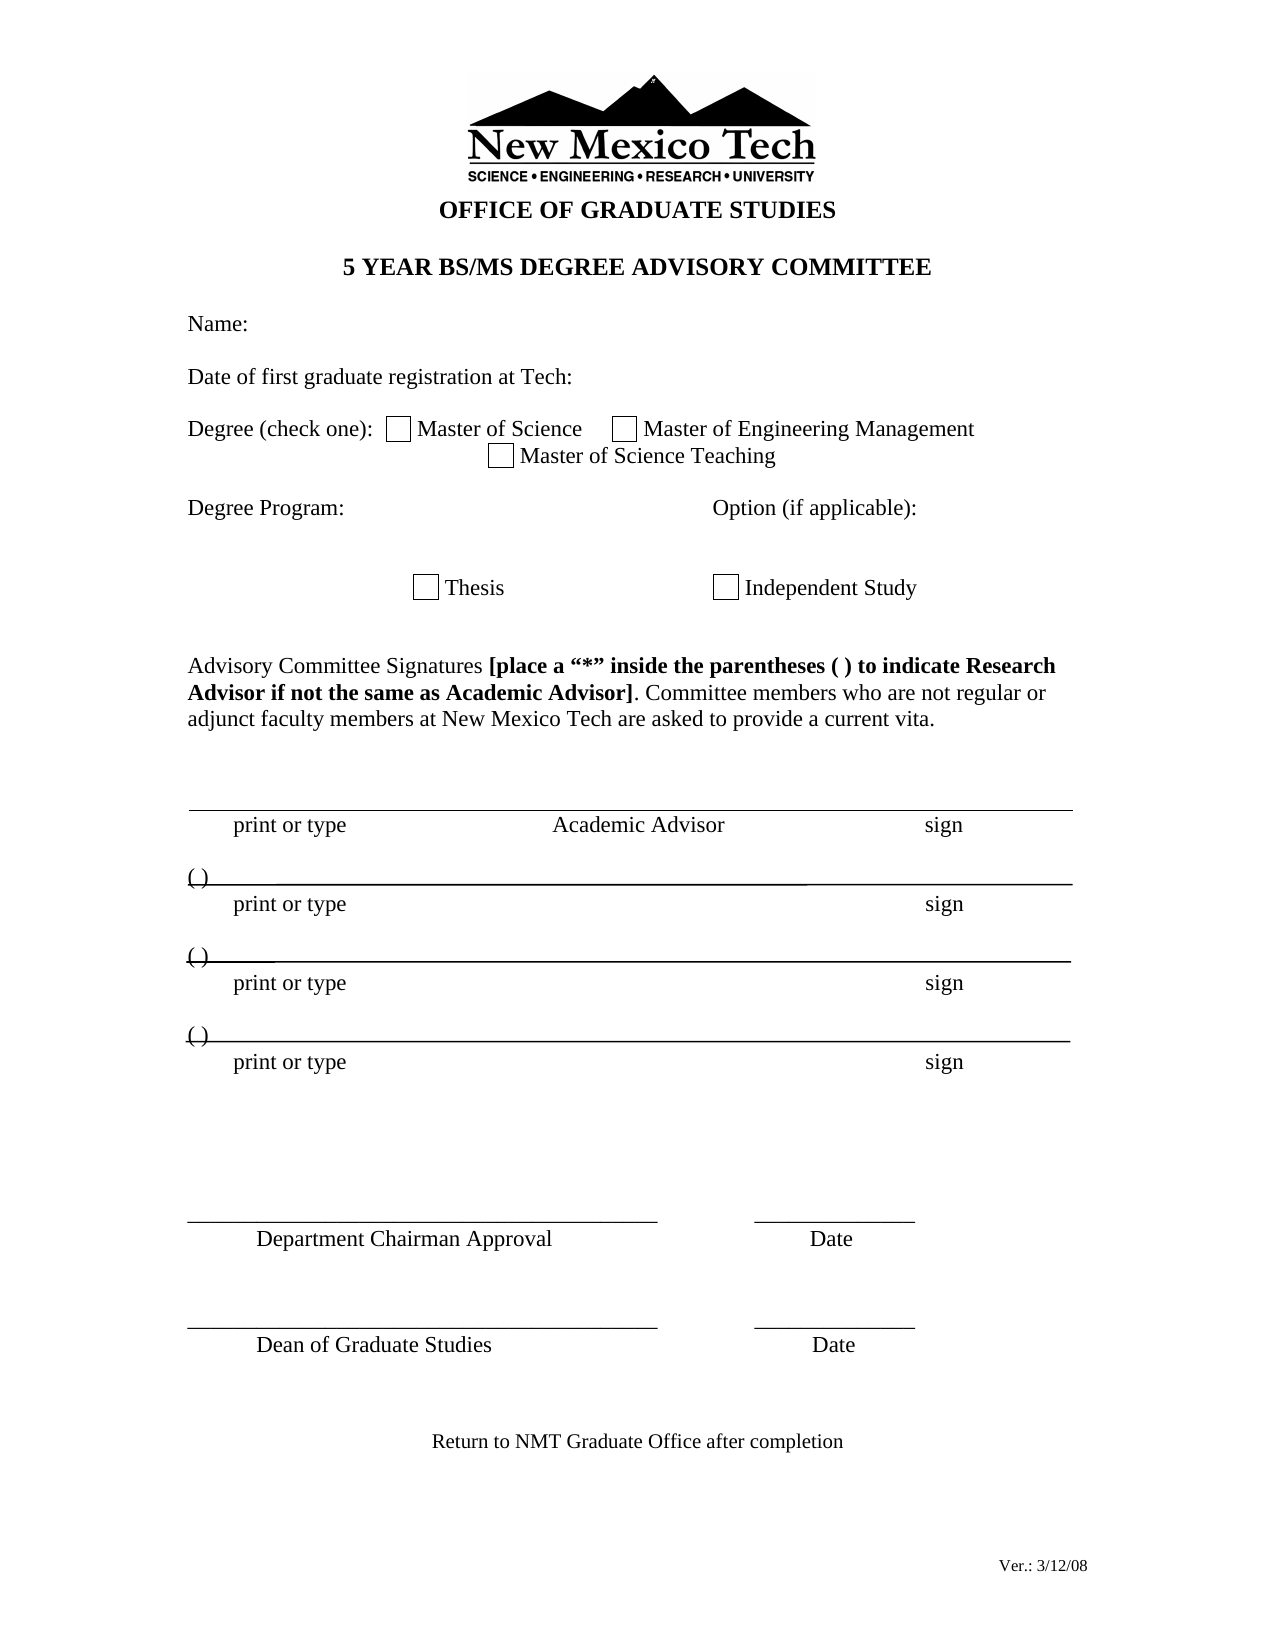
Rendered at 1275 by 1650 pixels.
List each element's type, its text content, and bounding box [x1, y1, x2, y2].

text Master of Science Teaching [487, 442, 1087, 468]
title OFFICE OF GRADUATE STUDIES [187, 195, 1087, 224]
text Degree (check one): Master of Science Master of Engineering Management [187, 415, 1087, 442]
text Date of first graduate registration at Tech: [187, 363, 1087, 389]
title 5 YEAR BS/MS DEGREE ADVISORY COMMITTEE [187, 252, 1087, 281]
picture [465, 73, 816, 190]
text ( ) [187, 863, 1087, 890]
text print or type sign [187, 969, 1087, 995]
text Thesis Independent Study [187, 573, 1087, 600]
text Name: [187, 310, 1087, 336]
text print or type Academic Advisor sign [187, 811, 1087, 837]
text Department Chairman Approval Date [187, 1226, 1087, 1252]
text print or type sign [187, 890, 1087, 916]
text _________________________________________ ______________ [187, 1304, 1087, 1331]
text Degree Program: Option (if applicable): [187, 494, 1087, 521]
text ( ) [187, 942, 1087, 969]
text Advisory Committee Signatures [place a “*” inside the parentheses ( ) to indicate Research Advisor if not the same as Academic Advisor]. Committee members who are not regular or adjunct faculty members at New Mexico Tech are asked to provide a current vita. [187, 653, 1087, 732]
text print or type sign [187, 1048, 1087, 1074]
text ( ) [187, 1022, 1087, 1048]
text Dean of Graduate Studies Date [187, 1331, 1087, 1357]
text _________________________________________ ______________ [187, 1199, 1087, 1226]
text Return to NMT Graduate Office after completion [187, 1429, 1087, 1453]
